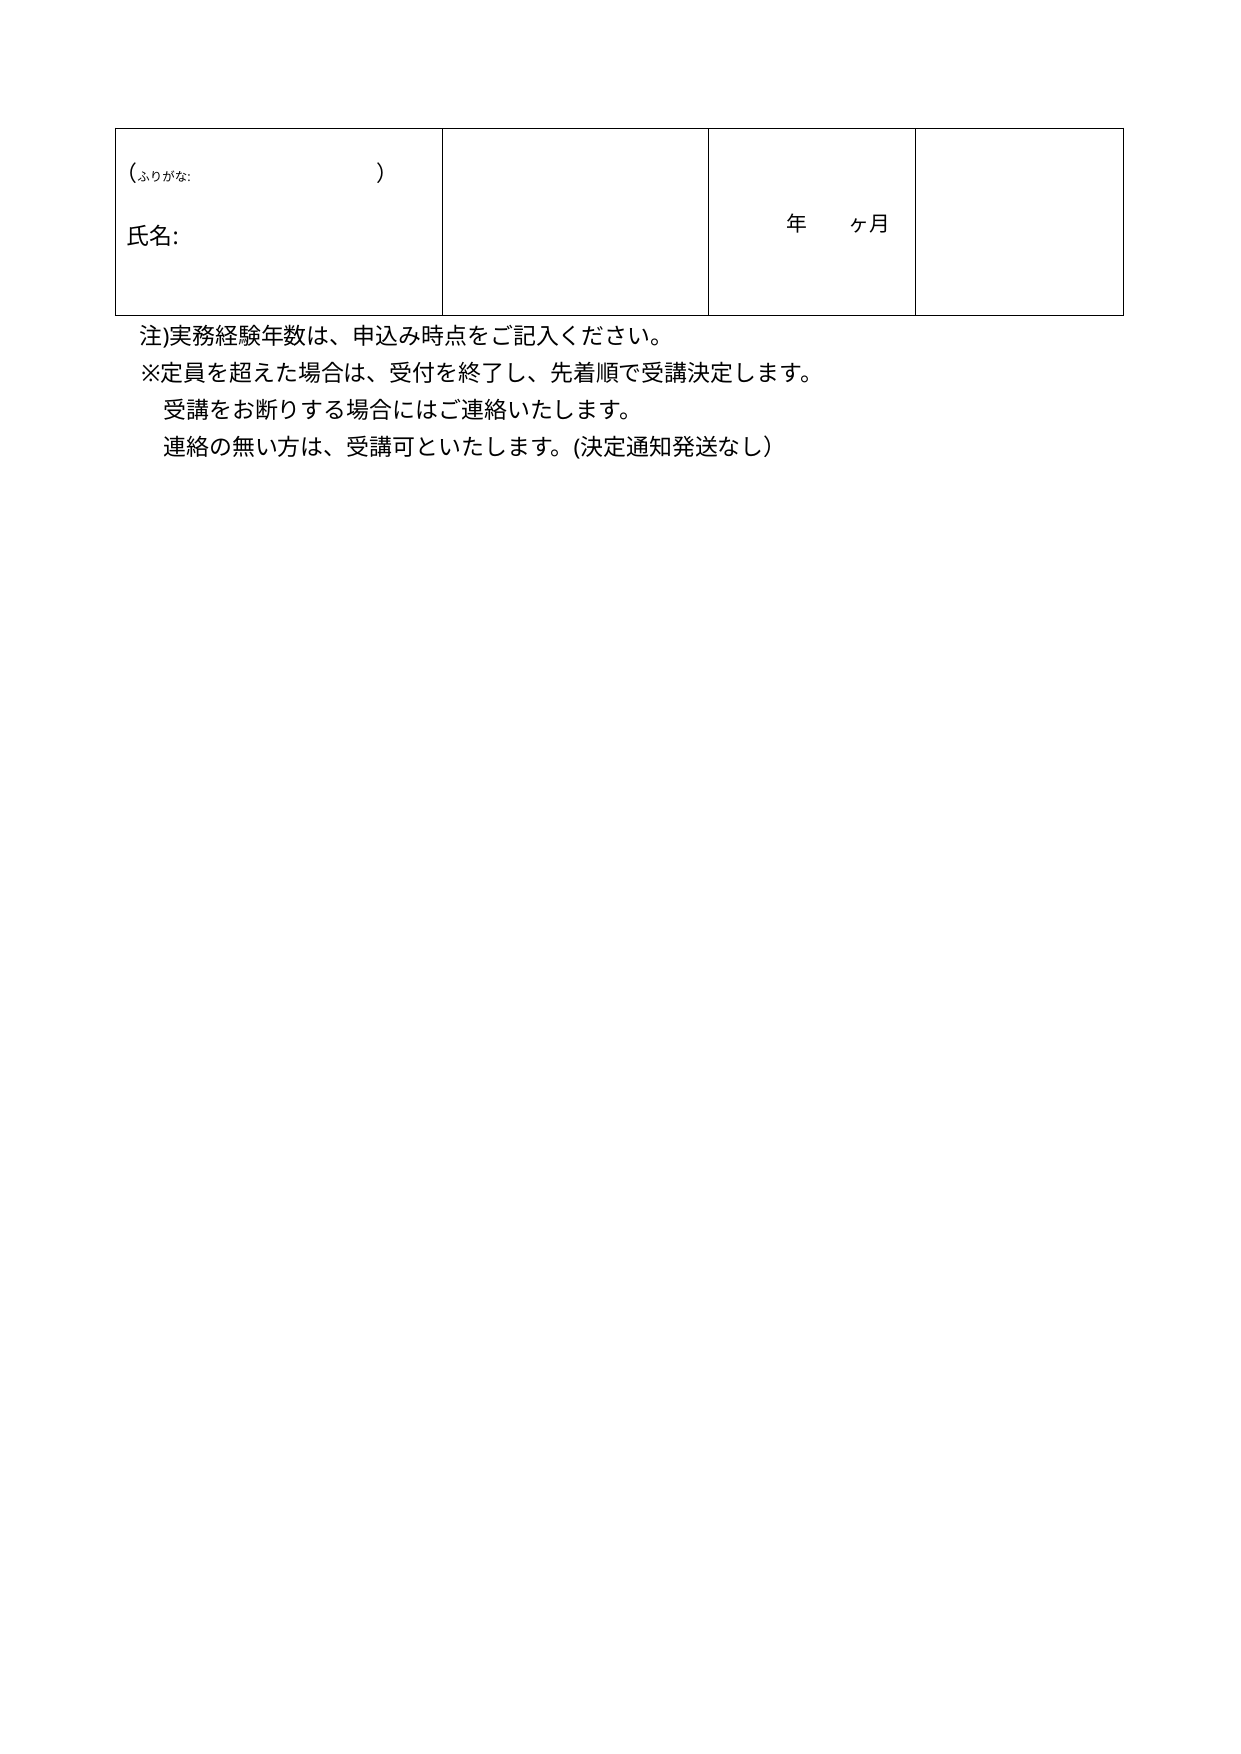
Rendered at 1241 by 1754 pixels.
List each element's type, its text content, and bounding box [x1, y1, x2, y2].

text 注)実務経験年数は、申込み時点をご記入ください。 [59, 316, 1181, 353]
text 受講をお断りする場合にはご連絡いたします。 [163, 390, 1152, 427]
table_cell （ふりがな: ） 氏名: [116, 129, 442, 315]
table_cell 年 ヶ月 [709, 129, 915, 315]
text 連絡の無い方は、受講可といたします。(決定通知発送なし） [163, 427, 1152, 464]
text ※定員を超えた場合は、受付を終了し、先着順で受講決定します。 [141, 353, 1152, 390]
table_cell [916, 129, 1123, 315]
table_cell [443, 129, 708, 315]
